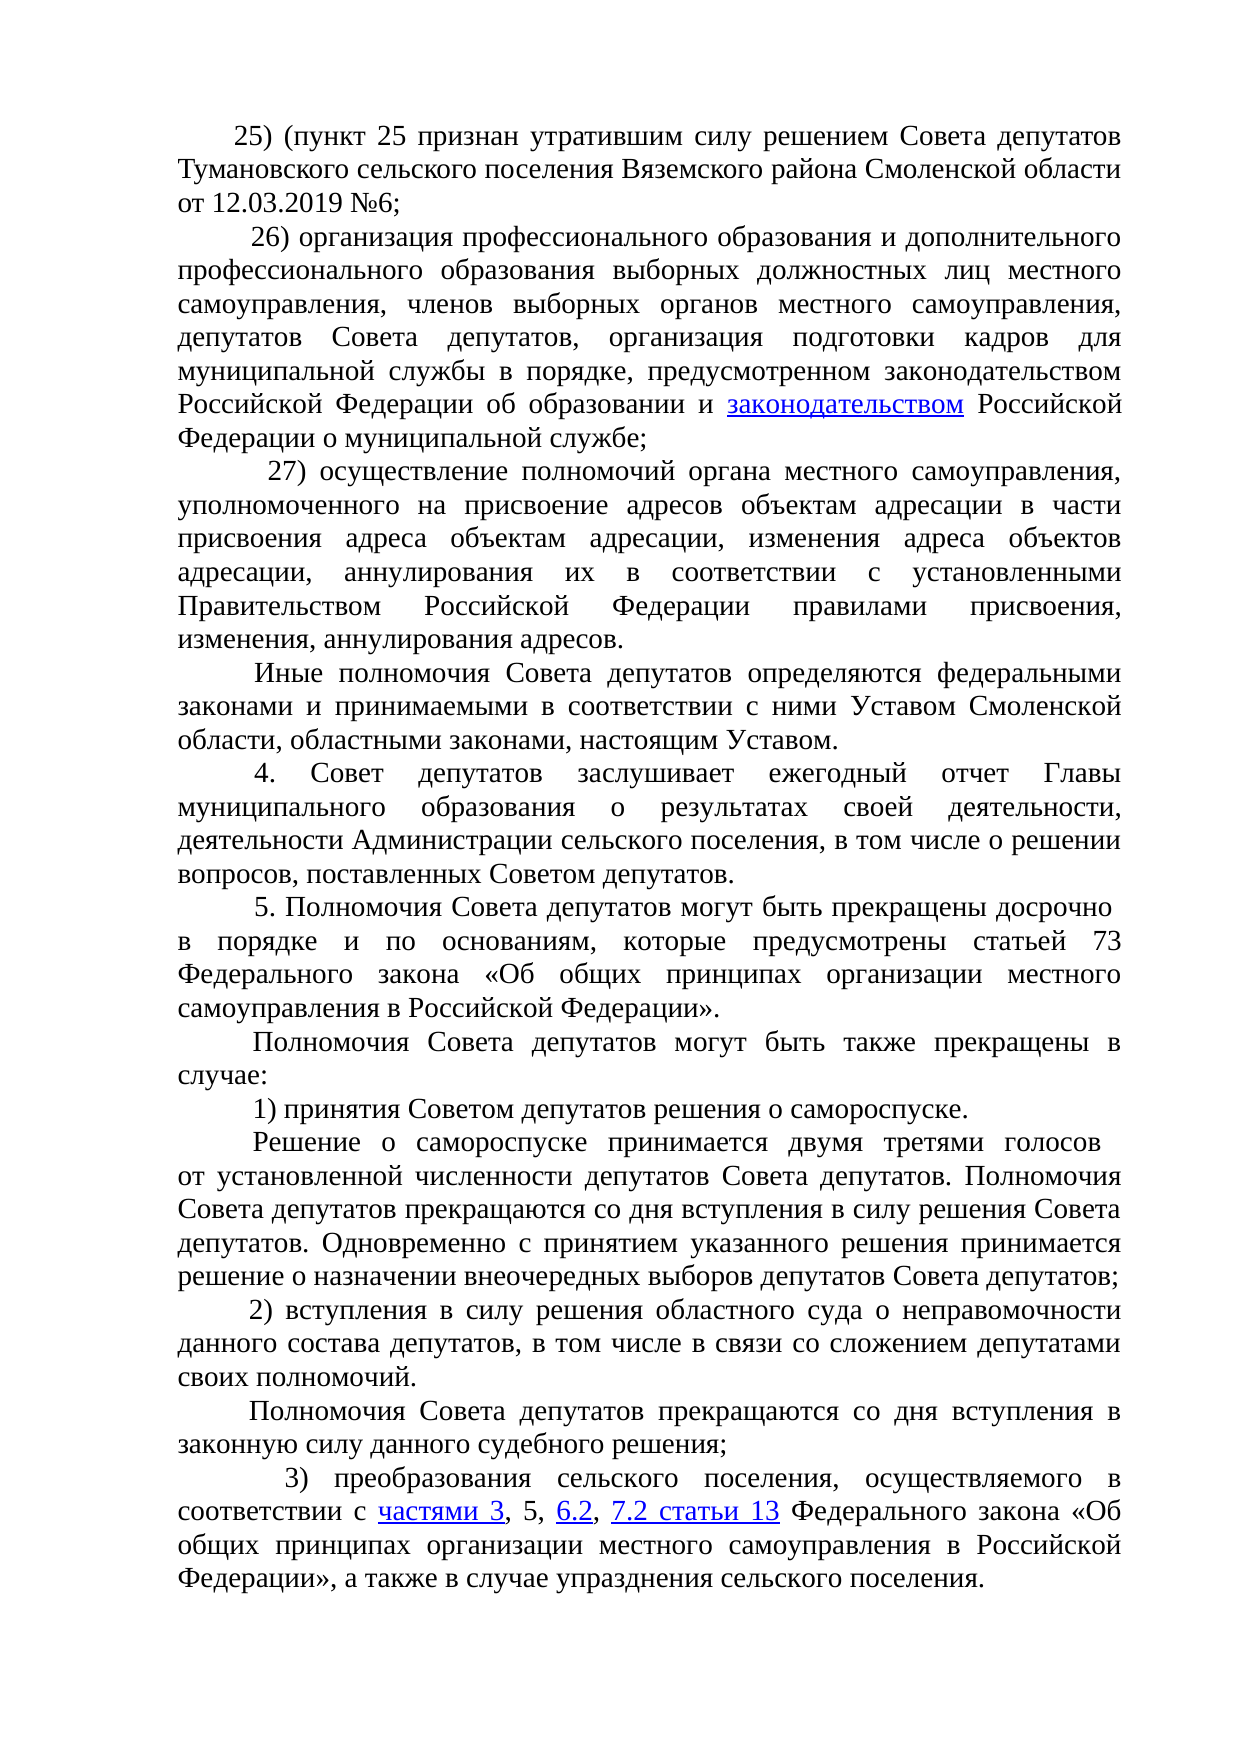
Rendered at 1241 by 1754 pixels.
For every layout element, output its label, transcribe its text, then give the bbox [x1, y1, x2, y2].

text 1) принятия Советом депутатов решения о самороспуске. [177, 1091, 1122, 1124]
text Полномочия Совета депутатов могут быть также прекращены в случае: [177, 1024, 1122, 1091]
text 25) (пункт 25 признан утратившим силу решением Совета депутатов Тумановского сельского поселения Вяземского района Смоленской области от 12.03.2019 №6; [177, 118, 1122, 219]
text 4. Совет депутатов заслушивает ежегодный отчет Главы муниципального образования о результатах своей деятельности, деятельности Администрации сельского поселения, в том числе о решении вопросов, поставленных Советом депутатов. [177, 755, 1122, 889]
text Решение о самороспуске принимается двумя третями голосов от установленной численности депутатов Совета депутатов. Полномочия Совета депутатов прекращаются со дня вступления в силу решения Совета депутатов. Одновременно с принятием указанного решения принимается решение о назначении внеочередных выборов депутатов Совета депутатов; [177, 1124, 1122, 1292]
text 5. Полномочия Совета депутатов могут быть прекращены досрочно в порядке и по основаниям, которые предусмотрены статьей 73 Федерального закона «Об общих принципах организации местного самоуправления в Российской Федерации». [177, 889, 1122, 1024]
text 3) преобразования сельского поселения, осуществляемого в соответствии с частями 3, 5, 6.2, 7.2 статьи 13 Федерального закона «Об общих принципах организации местного самоуправления в Российской Федерации», а также в случае упразднения сельского поселения. [177, 1460, 1122, 1594]
text 27) осуществление полномочий органа местного самоуправления, уполномоченного на присвоение адресов объектам адресации в части присвоения адреса объектам адресации, изменения адреса объектов адресации, аннулирования их в соответствии с установленными Правительством Российской Федерации правилами присвоения, изменения, аннулирования адресов. [148, 453, 1122, 655]
text 26) организация профессионального образования и дополнительного профессионального образования выборных должностных лиц местного самоуправления, членов выборных органов местного самоуправления, депутатов Совета депутатов, организация подготовки кадров для муниципальной службы в порядке, предусмотренном законодательством Российской Федерации об образовании и законодательством Российской Федерации о муниципальной службе; [148, 219, 1122, 453]
text Иные полномочия Совета депутатов определяются федеральными законами и принимаемыми в соответствии с ними Уставом Смоленской области, областными законами, настоящим Уставом. [177, 655, 1122, 755]
text Полномочия Совета депутатов прекращаются со дня вступления в законную силу данного судебного решения; [177, 1393, 1122, 1460]
text 2) вступления в силу решения областного суда о неправомочности данного состава депутатов, в том числе в связи со сложением депутатами своих полномочий. [177, 1292, 1122, 1393]
